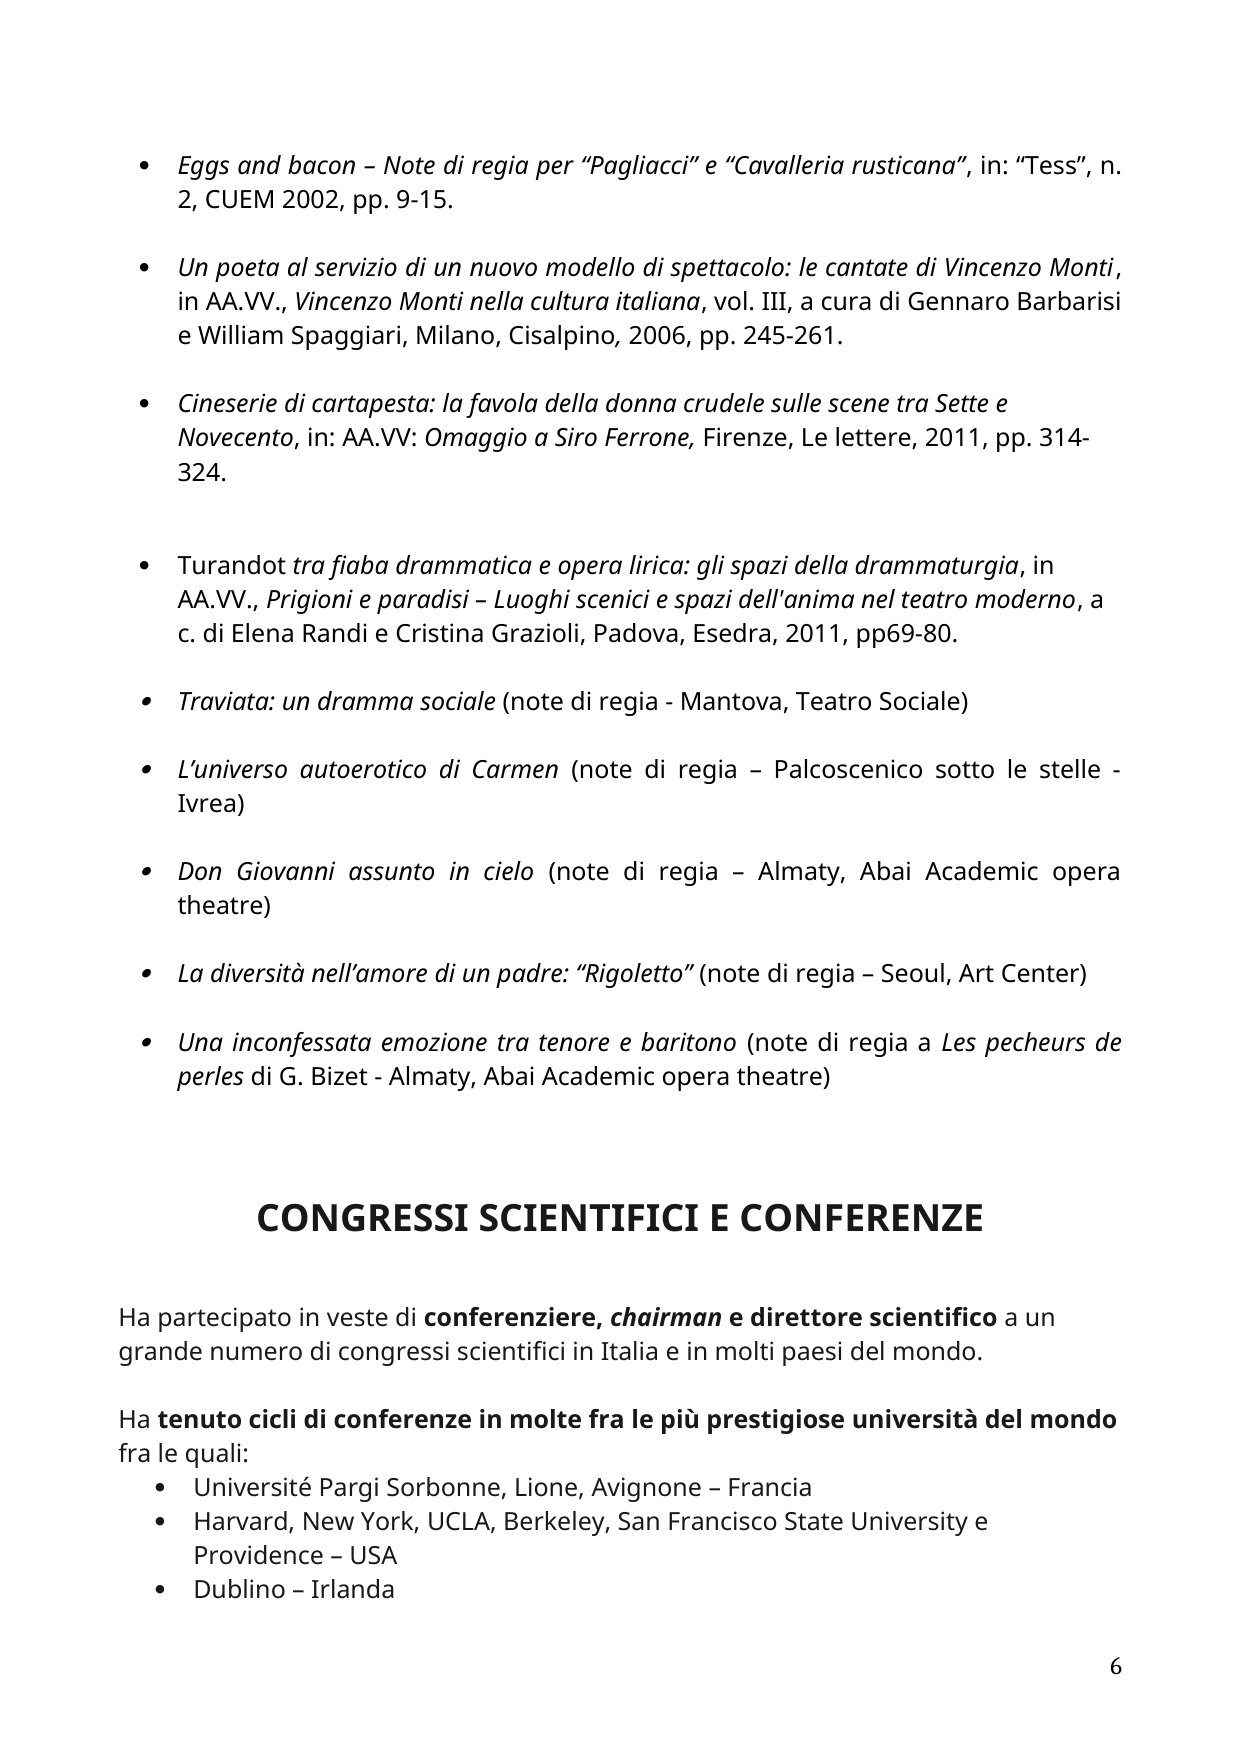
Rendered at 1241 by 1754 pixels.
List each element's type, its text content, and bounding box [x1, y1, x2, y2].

list Eggs and bacon – Note di regia per “Pagliacci” e “Cavalleria rusticana”, in: “Tess”, n. 2, CUEM 2002, pp. 9-15. [140, 148, 1122, 216]
list Turandot tra fiaba drammatica e opera lirica: gli spazi della drammaturgia, in AA.VV., Prigioni e paradisi – Luoghi scenici e spazi dell'anima nel teatro moderno, a c. di Elena Randi e Cristina Grazioli, Padova, Esedra, 2011, pp69-80. [140, 547, 1122, 649]
text Ha partecipato in veste di conferenziere, chairman e direttore scientifico a un grande numero di congressi scientifici in Italia e in molti paesi del mondo. [118, 1299, 1122, 1367]
list Harvard, New York, UCLA, Berkeley, San Francisco State University e Providence – USA [156, 1504, 1122, 1572]
list Université Pargi Sorbonne, Lione, Avignone – Francia [156, 1470, 1122, 1504]
list Cineserie di cartapesta: la favola della donna crudele sulle scene tra Sette e Novecento, in: AA.VV: Omaggio a Siro Ferrone, Firenze, Le lettere, 2011, pp. 314-324. [140, 386, 1122, 488]
text Ha tenuto cicli di conferenze in molte fra le più prestigiose università del mondo fra le quali: [118, 1402, 1122, 1470]
list Dublino – Irlanda [156, 1572, 1122, 1606]
list Una inconfessata emozione tra tenore e baritono (note di regia a Les pecheurs de perles di G. Bizet - Almaty, Abai Academic opera theatre) [140, 1024, 1122, 1092]
list Un poeta al servizio di un nuovo modello di spettacolo: le cantate di Vincenzo Monti, in AA.VV., Vincenzo Monti nella cultura italiana, vol. III, a cura di Gennaro Barbarisi e William Spaggiari, Milano, Cisalpino, 2006, pp. 245-261. [140, 250, 1122, 352]
list Don Giovanni assunto in cielo (note di regia – Almaty, Abai Academic opera theatre) [140, 854, 1122, 922]
list La diversità nell’amore di un padre: “Rigoletto” (note di regia – Seoul, Art Center) [140, 956, 1122, 990]
text CONGRESSI SCIENTIFICI E CONFERENZE [118, 1192, 1122, 1243]
list Traviata: un dramma sociale (note di regia - Mantova, Teatro Sociale) [140, 683, 1122, 718]
list L’universo autoerotico di Carmen (note di regia – Palcoscenico sotto le stelle - Ivrea) [140, 752, 1122, 820]
